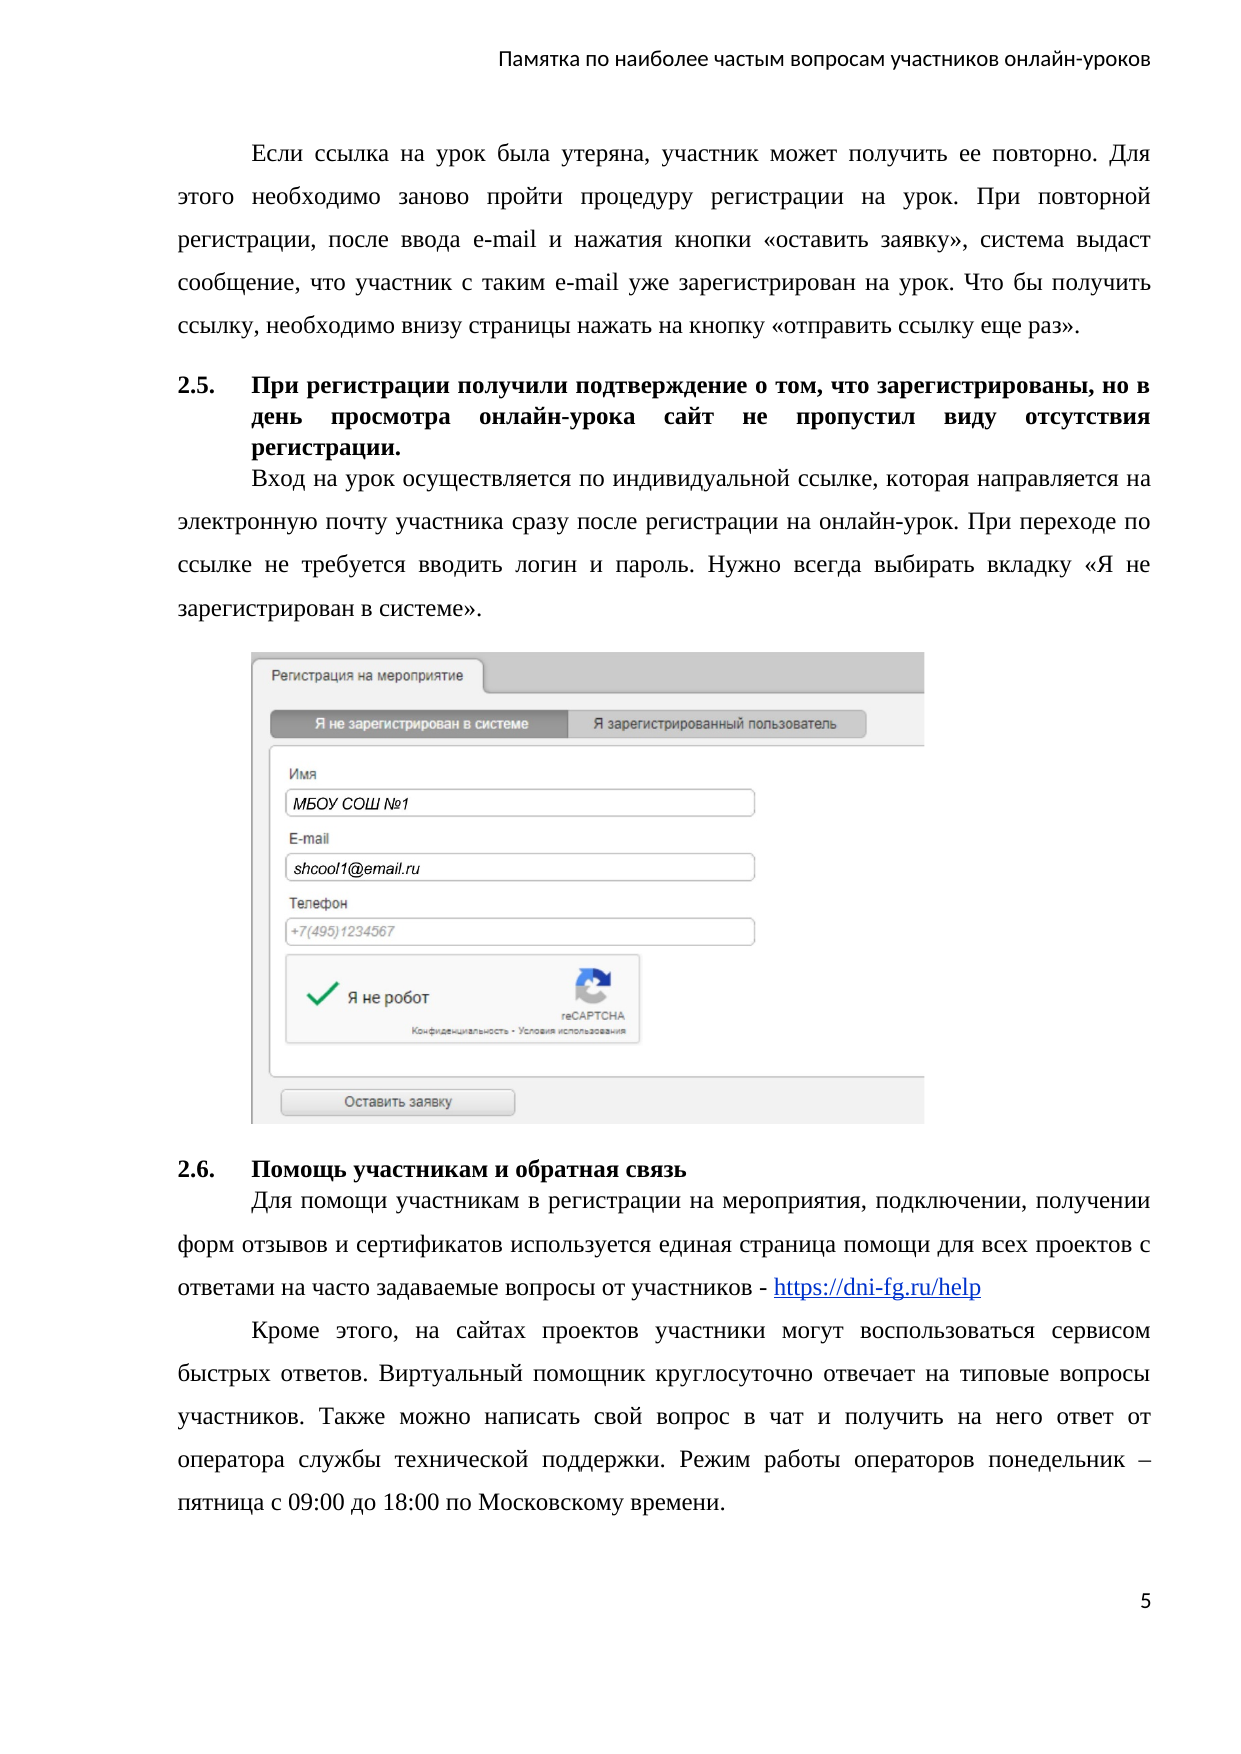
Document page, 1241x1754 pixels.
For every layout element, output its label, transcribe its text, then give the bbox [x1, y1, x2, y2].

text Вход на урок осуществляется по индивидуальной ссылке, которая направляется на электронную почту участника сразу после регистрации на онлайн-урок. При переходе по ссылке не требуется вводить логин и пароль. Нужно всегда выбирать вкладку «Я не зарегистрирован в системе». [177, 463, 1152, 621]
subtitle Помощь участникам и обратная связь [177, 1154, 1152, 1183]
subtitle При регистрации получили подтверждение о том, что зарегистрированы, но в день просмотра онлайн-урока сайт не пропустил виду отсутствия регистрации. [177, 370, 1152, 461]
picture [251, 652, 925, 1124]
text Если ссылка на урок была утеряна, участник может получить ее повторно. Для этого необходимо заново пройти процедуру регистрации на урок. При повторной регистрации, после ввода e-mail и нажатия кнопки «оставить заявку», система выдаст сообщение, что участник с таким e-mail уже зарегистрирован на урок. Что бы получить ссылку, необходимо внизу страницы нажать на кнопку «отправить ссылку еще раз». [177, 138, 1152, 339]
list Кроме этого, на сайтах проектов участники могут воспользоваться сервисом быстрых ответов. Виртуальный помощник круглосуточно отвечает на типовые вопросы участников. Также можно написать свой вопрос в чат и получить на него ответ от оператора службы технической поддержки. Режим работы операторов понедельник – пятница с 09:00 до 18:00 по Московскому времени. [177, 1315, 1152, 1516]
list Для помощи участникам в регистрации на мероприятия, подключении, получении форм отзывов и сертификатов используется единая страница помощи для всех проектов с ответами на часто задаваемые вопросы от участников - https://dni-fg.ru/help [177, 1186, 1152, 1301]
